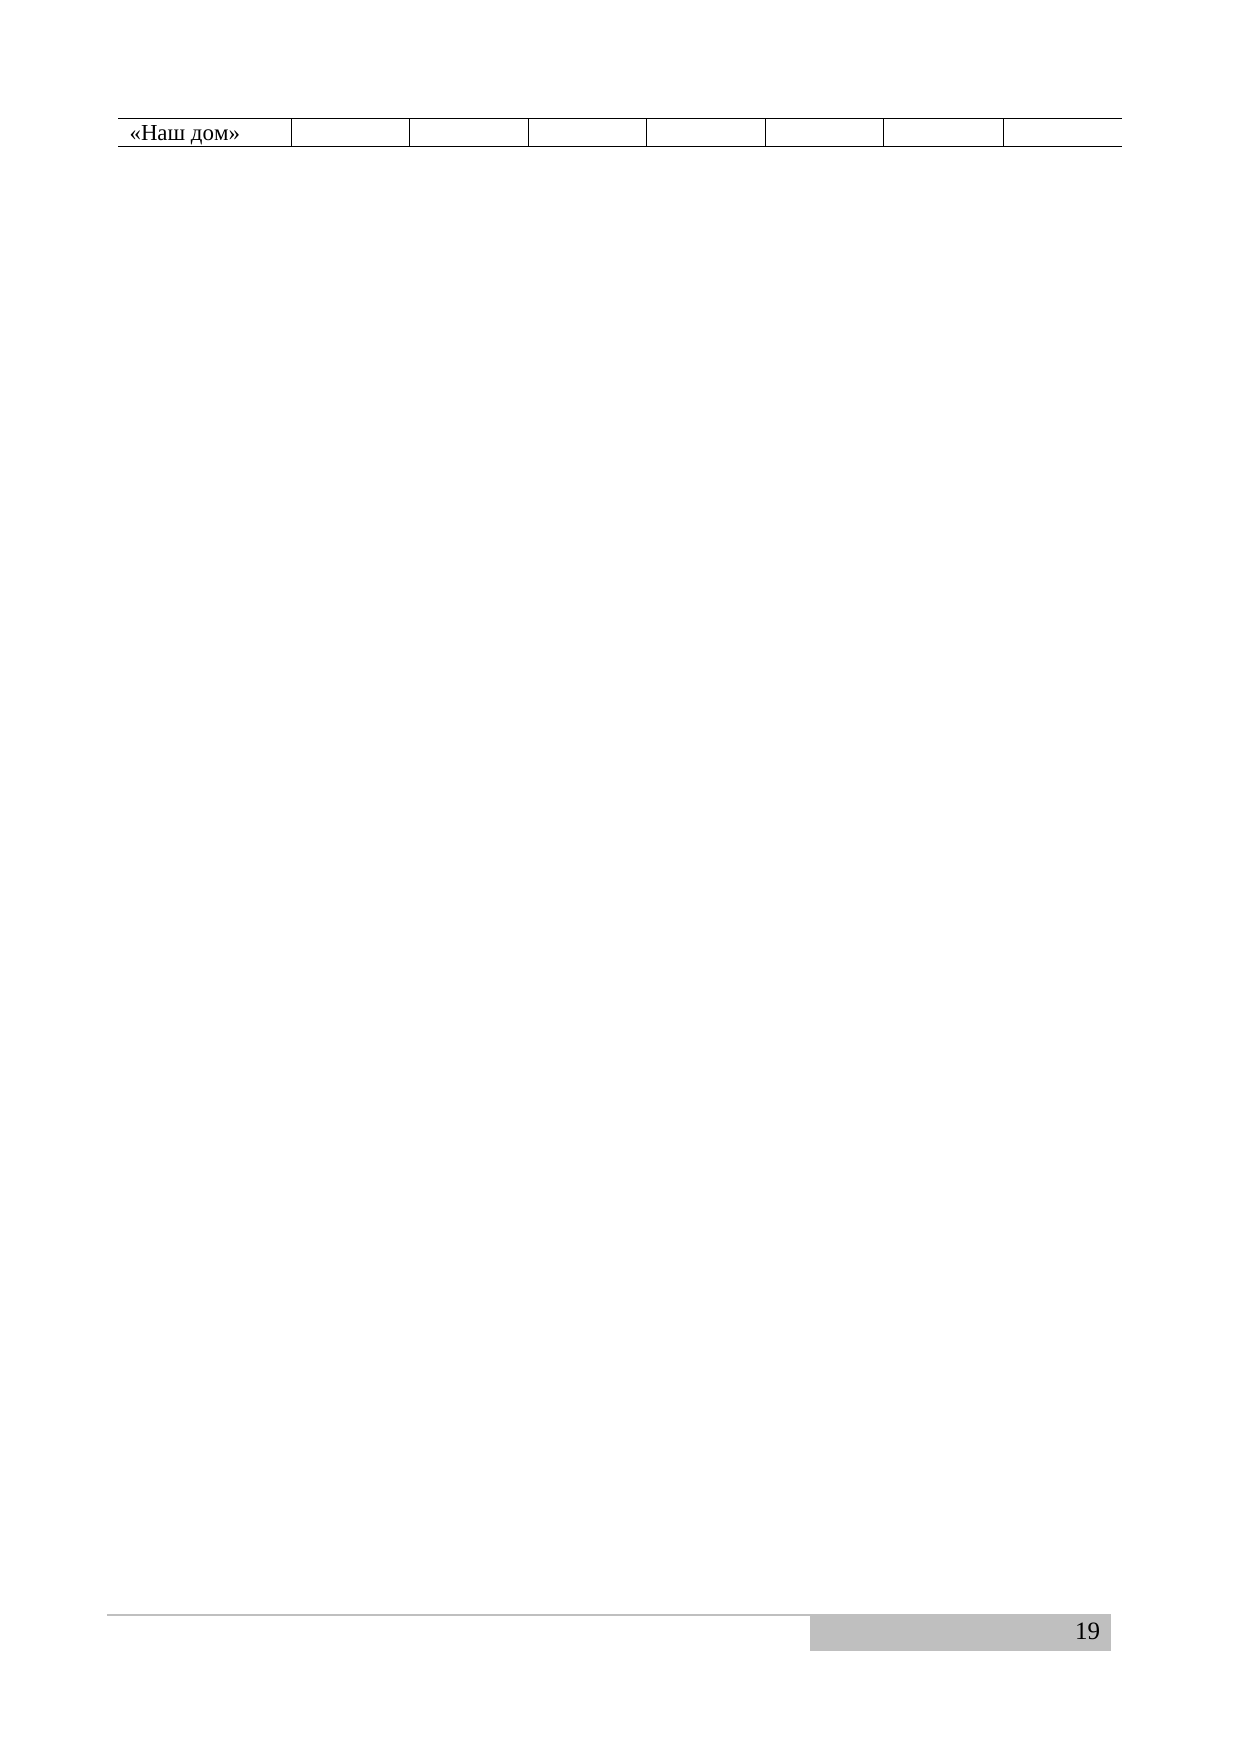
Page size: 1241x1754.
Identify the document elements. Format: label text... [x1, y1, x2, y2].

table_cell 0 [410, 119, 528, 146]
table_cell 1 [766, 119, 883, 146]
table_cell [118, 119, 291, 146]
table_cell 1 [647, 119, 765, 146]
table_cell 1 [529, 119, 646, 146]
table_cell 0 [884, 119, 1003, 146]
table_cell 50,0 [1004, 119, 1122, 146]
table_cell 0 [292, 119, 409, 146]
